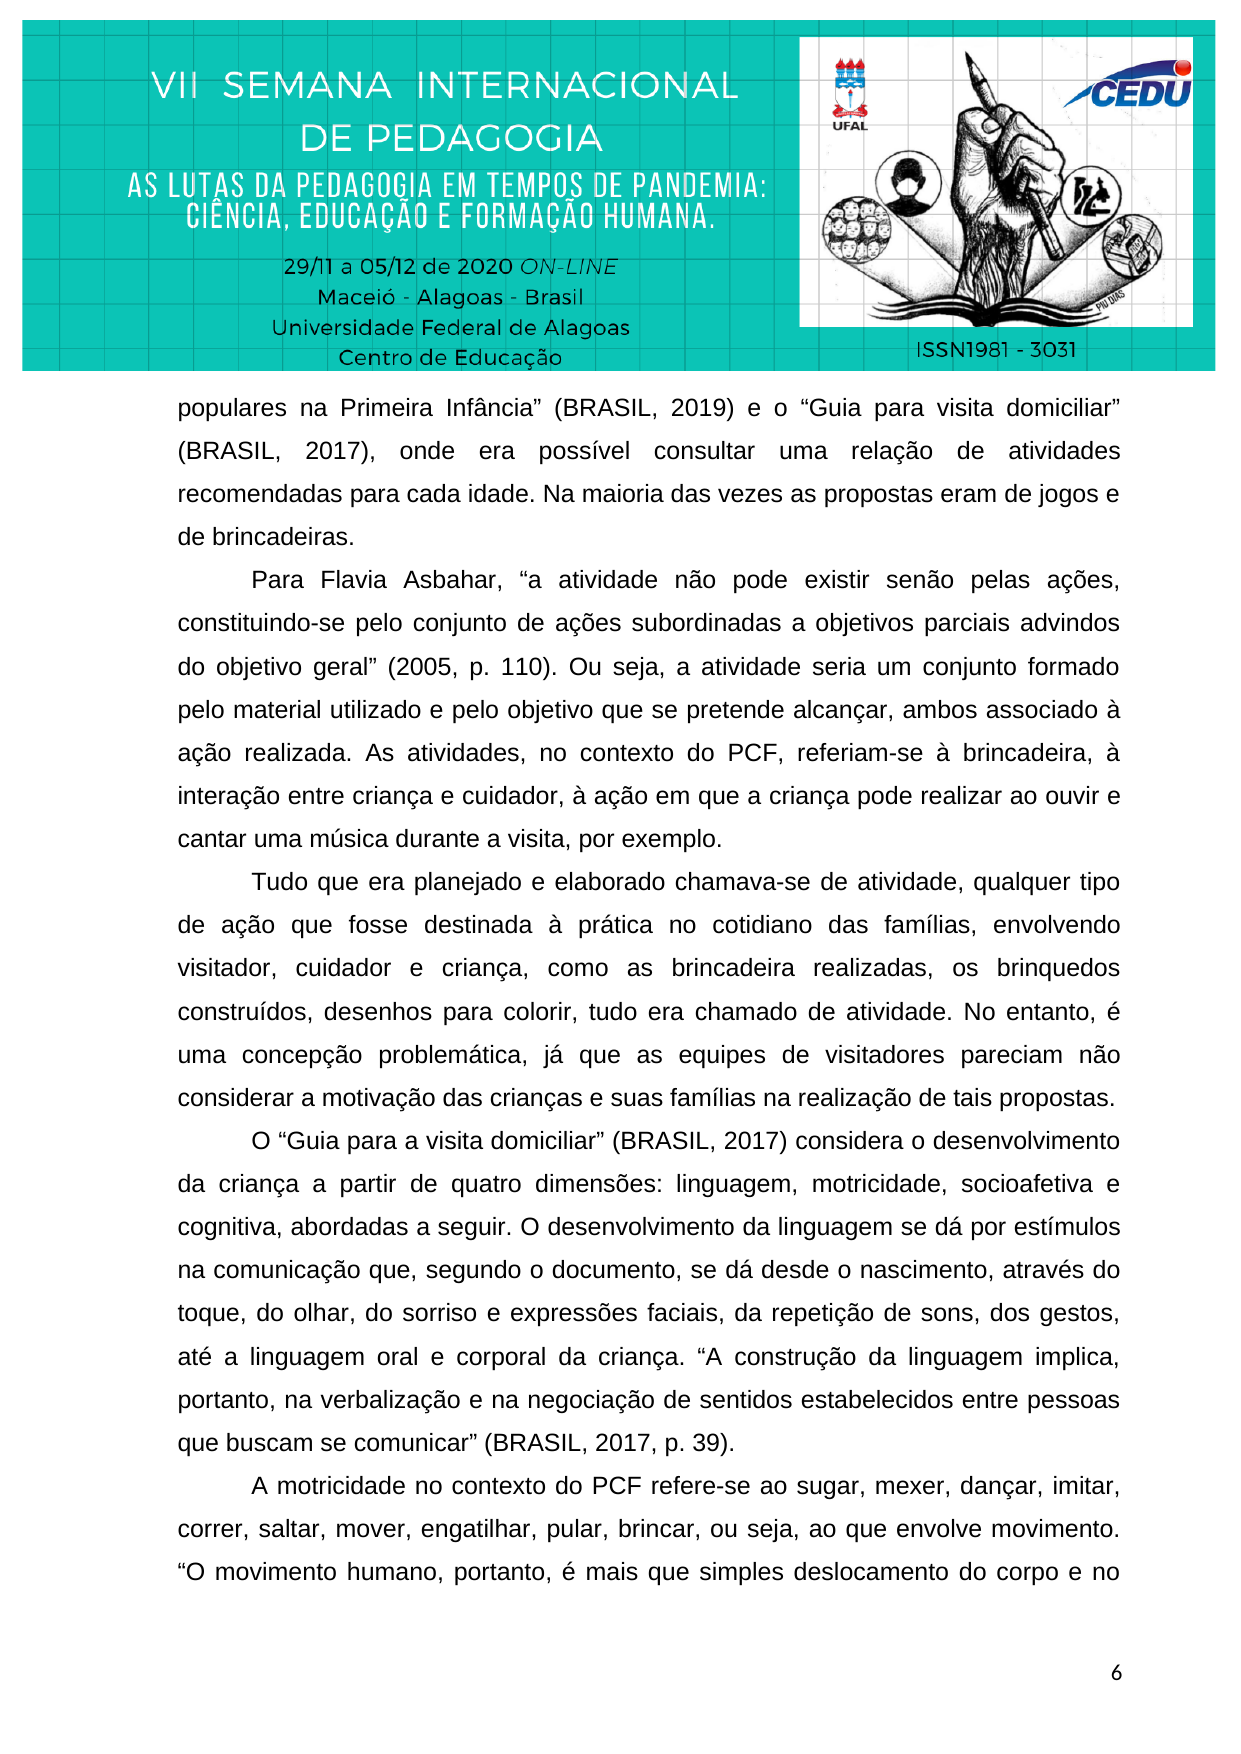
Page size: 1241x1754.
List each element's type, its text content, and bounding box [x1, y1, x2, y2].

text Tudo que era planejado e elaborado chamava-se de atividade, qualquer tipo de ação que fosse destinada à prática no cotidiano das famílias, envolvendo visitador, cuidador e criança, como as brincadeira realizadas, os brinquedos construídos, desenhos para colorir, tudo era chamado de atividade. No entanto, é uma concepção problemática, já que as equipes de visitadores pareciam não considerar a motivação das crianças e suas famílias na realização de tais propostas. [177, 867, 1122, 1112]
picture [21, 20, 1214, 371]
text O “Guia para a visita domiciliar” (BRASIL, 2017) considera o desenvolvimento da criança a partir de quatro dimensões: linguagem, motricidade, socioafetiva e cognitiva, abordadas a seguir. O desenvolvimento da linguagem se dá por estímulos na comunicação que, segundo o documento, se dá desde o nascimento, através do toque, do olhar, do sorriso e expressões faciais, da repetição de sons, dos gestos, até a linguagem oral e corporal da criança. “A construção da linguagem implica, portanto, na verbalização e na negociação de sentidos estabelecidos entre pessoas que buscam se comunicar” (BRASIL, 2017, p. 39). [177, 1126, 1122, 1457]
text Para Flavia Asbahar, “a atividade não pode existir senão pelas ações, constituindo-se pelo conjunto de ações subordinadas a objetivos parciais advindos do objetivo geral” (2005, p. 110). Ou seja, a atividade seria um conjunto formado pelo material utilizado e pelo objetivo que se pretende alcançar, ambos associado à ação realizada. As atividades, no contexto do PCF, referiam-se à brincadeira, à interação entre criança e cuidador, à ação em que a criança pode realizar ao ouvir e cantar uma música durante a visita, por exemplo. [177, 565, 1122, 853]
